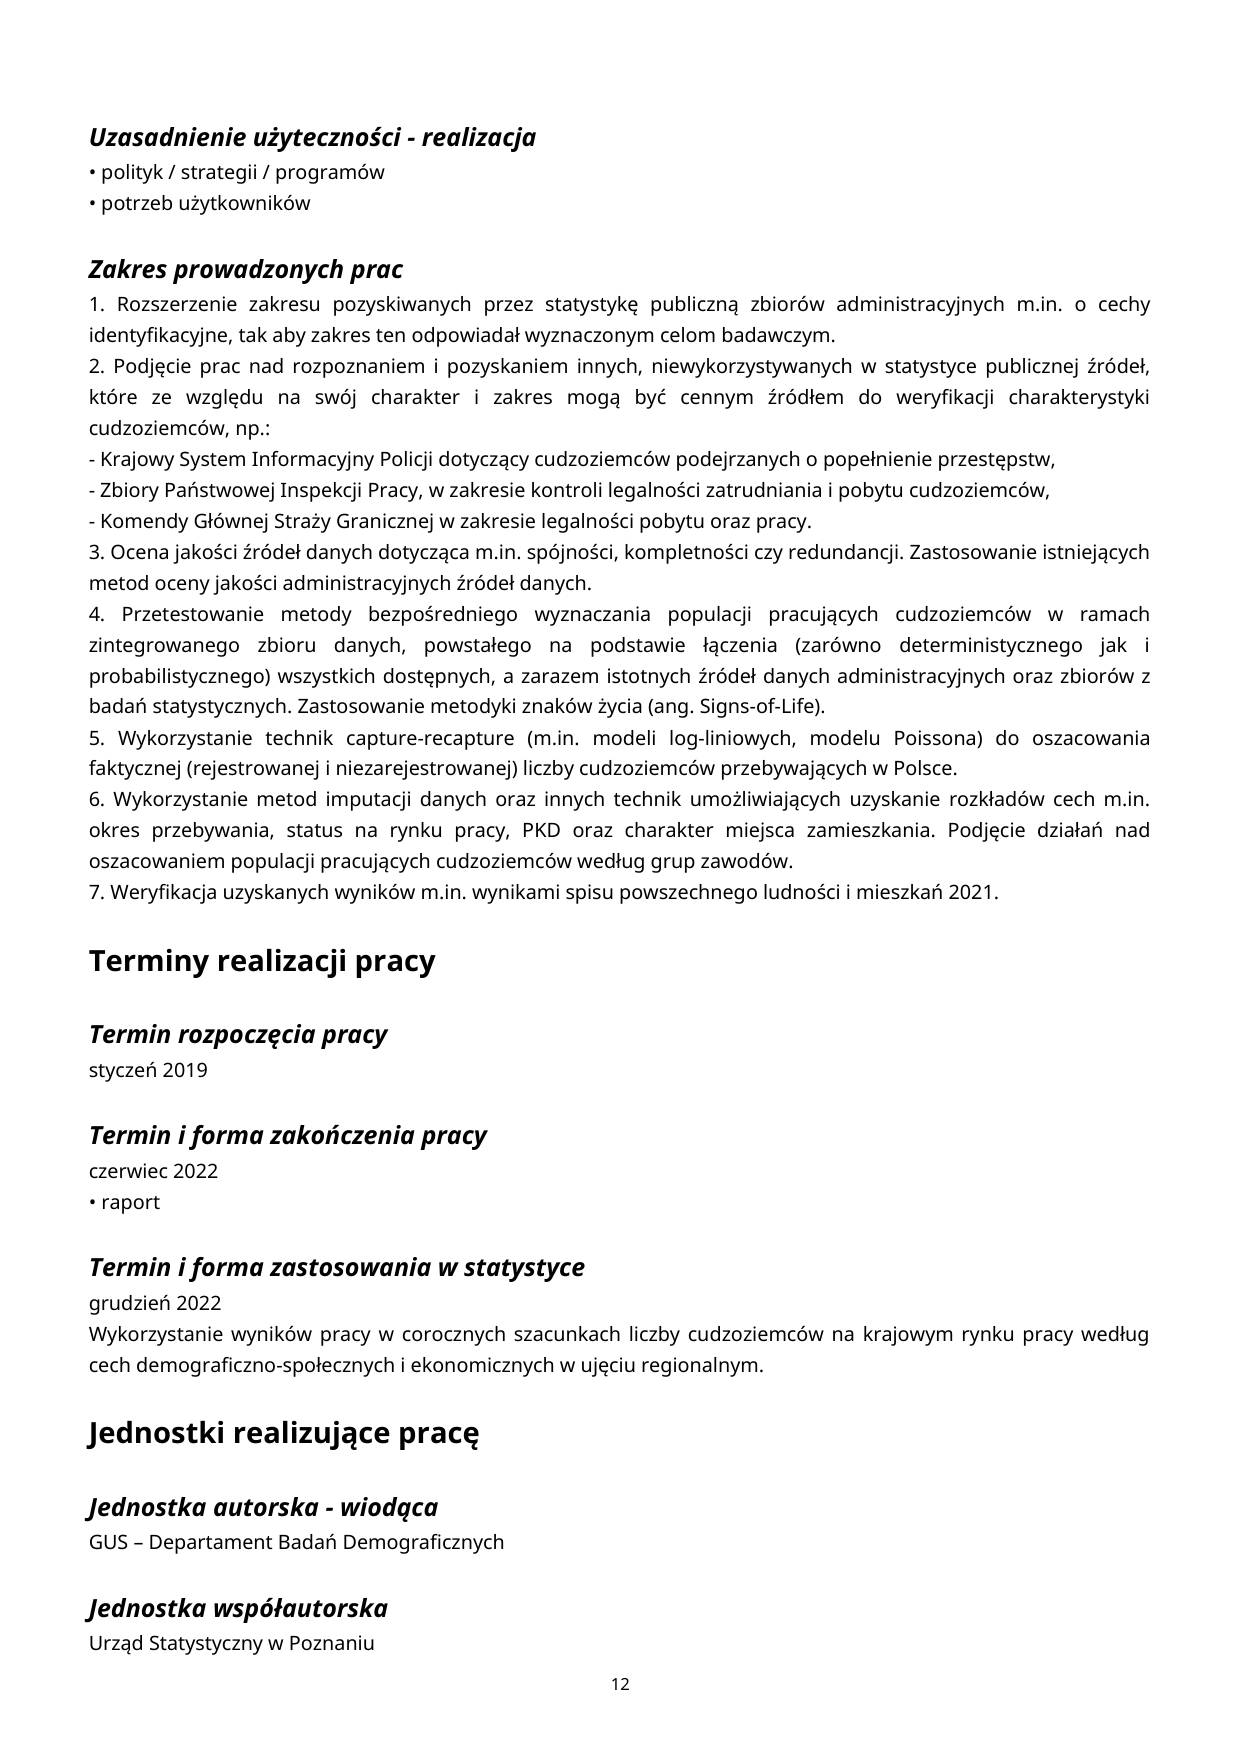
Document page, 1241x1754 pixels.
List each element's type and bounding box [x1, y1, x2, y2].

table_header [89, 89, 1152, 1660]
